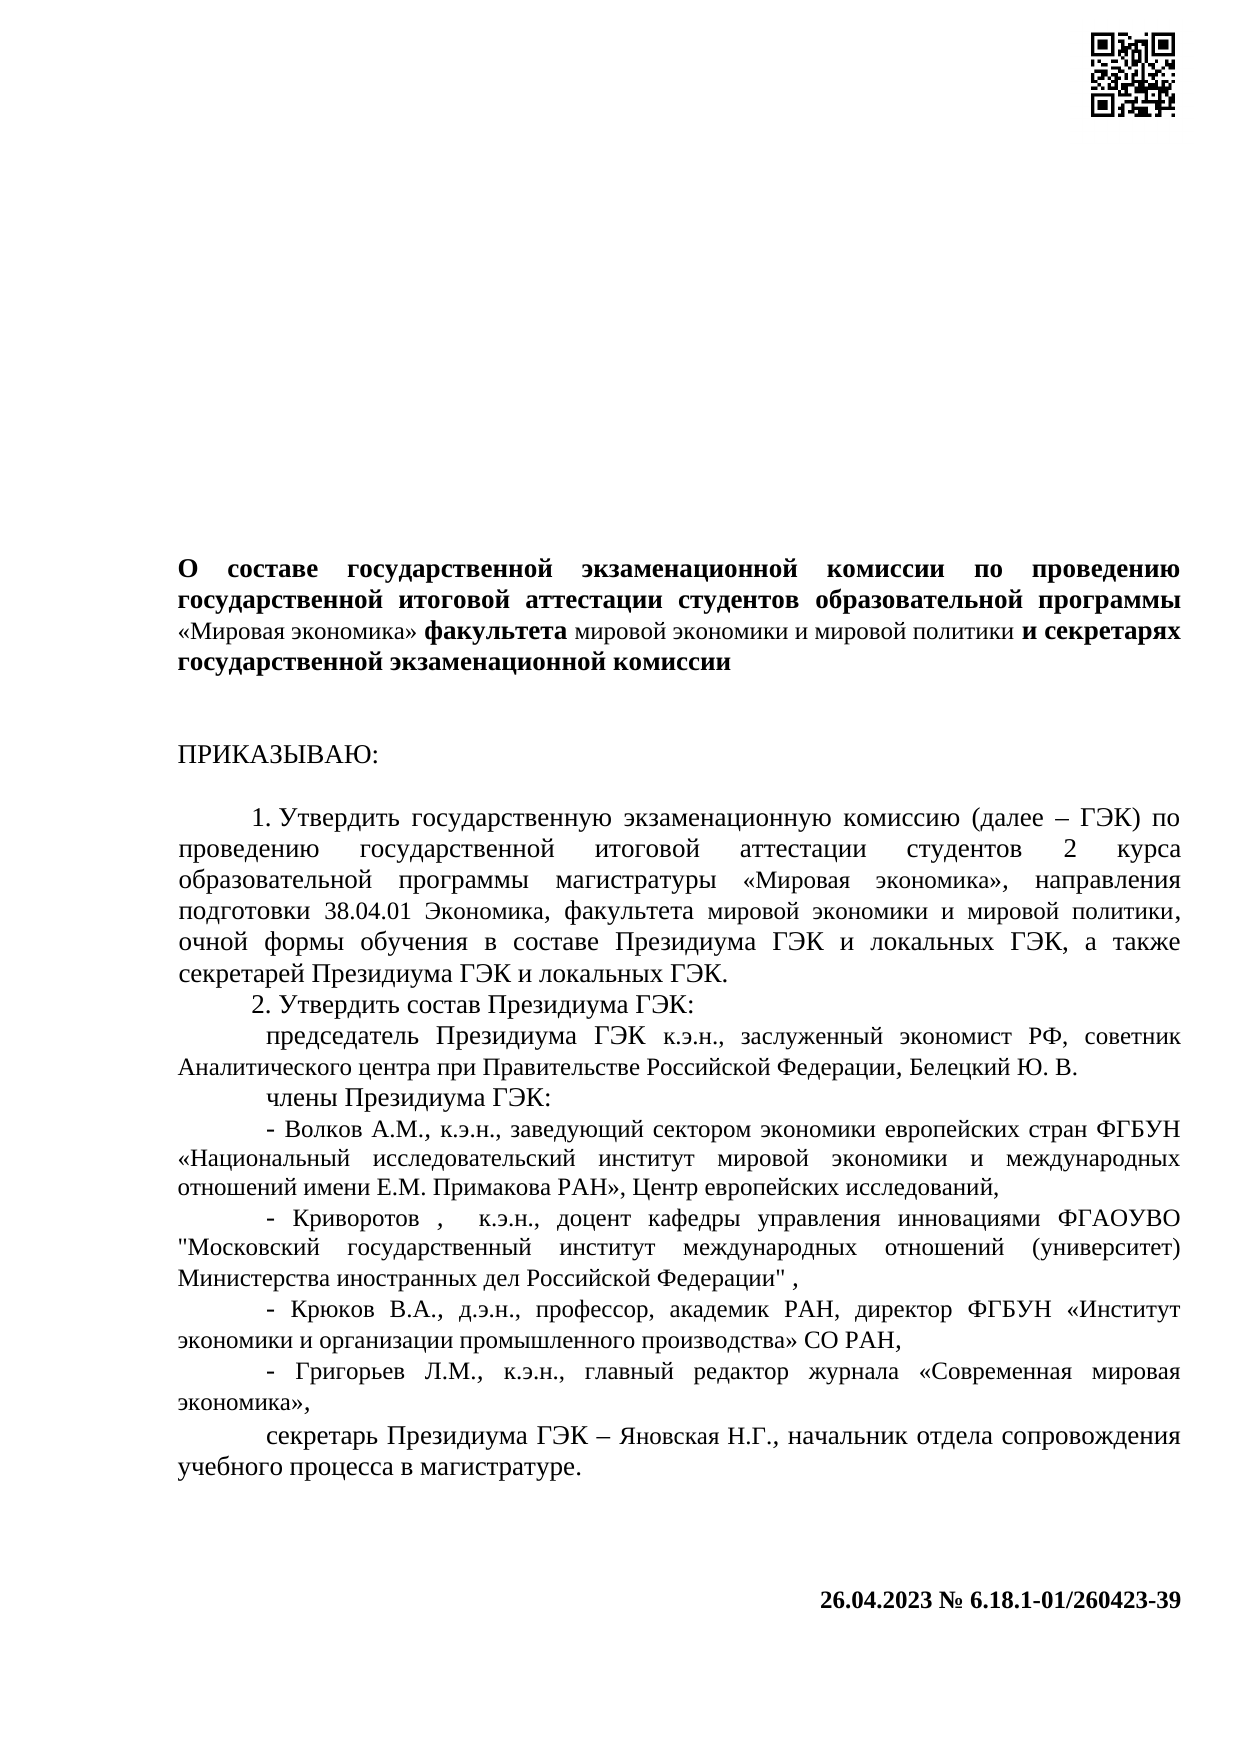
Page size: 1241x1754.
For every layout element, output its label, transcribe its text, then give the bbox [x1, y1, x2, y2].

list секретарь Президиума ГЭК – , начальник отдела сопровождения учебного процесса в магистратуре. [177, 1419, 1181, 1481]
list Утвердить состав Президиума ГЭК: [178, 988, 1181, 1019]
text - , , [177, 1354, 1181, 1417]
text - , , [177, 1201, 1181, 1292]
text члены Президиума ГЭК: [177, 1081, 1181, 1112]
text - , [177, 1112, 1181, 1201]
text О составе государственной экзаменационной комиссии по проведению государственной итоговой аттестации студентов образовательной программы факультета и секретарях государственной экзаменационной комиссии [177, 552, 1181, 676]
picture [1070, 19, 1194, 144]
text ПРИКАЗЫВАЮ: [177, 739, 1181, 770]
list Утвердить государственную экзаменационную комиссию (далее – ГЭК) по проведению государственной итоговой аттестации студентов курса образовательной программы , направления подготовки , факультета , формы обучения в составе Президиума ГЭК и локальных ГЭК, а также секретарей Президиума ГЭК и локальных ГЭК. [178, 801, 1181, 988]
text - , , [177, 1292, 1181, 1354]
text председатель Президиума ГЭК , [177, 1019, 1181, 1081]
